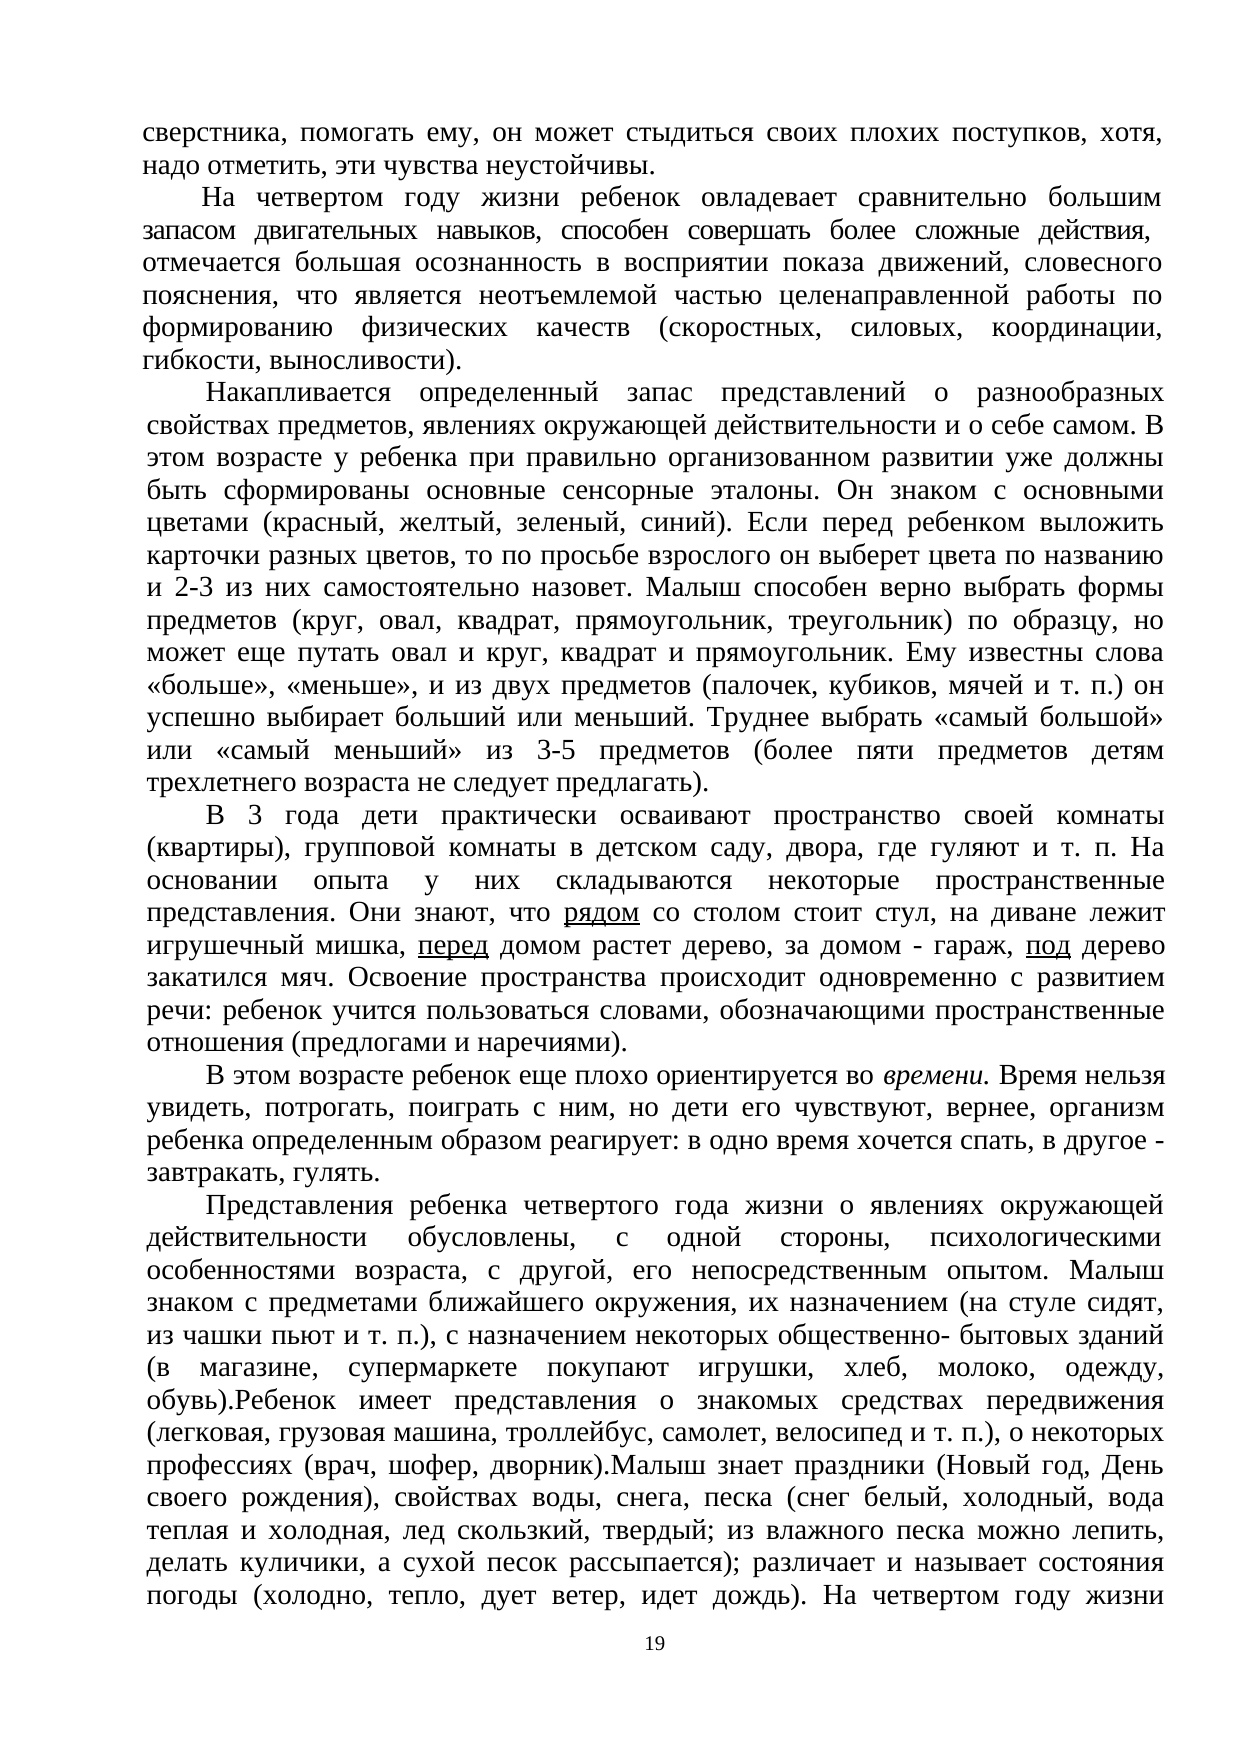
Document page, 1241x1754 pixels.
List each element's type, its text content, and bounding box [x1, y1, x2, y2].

text В 3 года дети практически осваивают пространство своей комнаты (квартиры), групповой комнаты в детском саду, двора, где гуляют и т. п. На основании опыта у них складываются некоторые пространственные представления. Они знают, что рядом со столом стоит стул, на диване лежит игрушечный мишка, перед домом растет дерево, за домом - гараж, под дерево закатился мяч. Освоение пространства происходит одновременно с развитием речи: ребенок учится пользоваться словами, обозначающими пространственные отношения (предлогами и наречиями). [146, 798, 1166, 1058]
text В этом возрасте ребенок еще плохо ориентируется во времени. Время нельзя увидеть, потрогать, поиграть с ним, но дети его чувствуют, вернее, организм ребенка определенным образом реагирует: в одно время хочется спать, в другое -завтракать, гулять. [146, 1058, 1166, 1188]
text Накапливается определенный запас представлений о разнообразных свойствах предметов, явлениях окружающей действительности и о себе самом. В этом возрасте у ребенка при правильно организованном развитии уже должны быть сформированы основные сенсорные эталоны. Он знаком с основными цветами (красный, желтый, зеленый, синий). Если перед ребенком выложить карточки разных цветов, то по просьбе взрослого он выберет цвета по названию и 2-3 из них самостоятельно назовет. Малыш способен верно выбрать формы предметов (круг, овал, квадрат, прямоугольник, треугольник) по образцу, но может еще путать овал и круг, квадрат и прямоугольник. Ему известны слова «больше», «меньше», и из двух предметов (палочек, кубиков, мячей и т. п.) он успешно выбирает больший или меньший. Труднее выбрать «самый большой» или «самый меньший» из 3-5 предметов (более пяти предметов детям трехлетнего возраста не следует предлагать). [146, 376, 1165, 798]
text На четвертом году жизни ребенок овладевает сравнительно большим запасом двигательных навыков, способен совершать более сложные действия, [142, 181, 1163, 246]
text Представления ребенка четвертого года жизни о явлениях окружающей действительности обусловлены, с одной стороны, психологическими [146, 1188, 1165, 1253]
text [146, 1253, 1165, 1611]
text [142, 116, 1163, 181]
text отмечается большая осознанность в восприятии показа движений, словесного пояснения, что является неотъемлемой частью целенаправленной работы по формированию физических качеств (скоростных, силовых, координации, гибкости, выносливости). [142, 246, 1163, 376]
